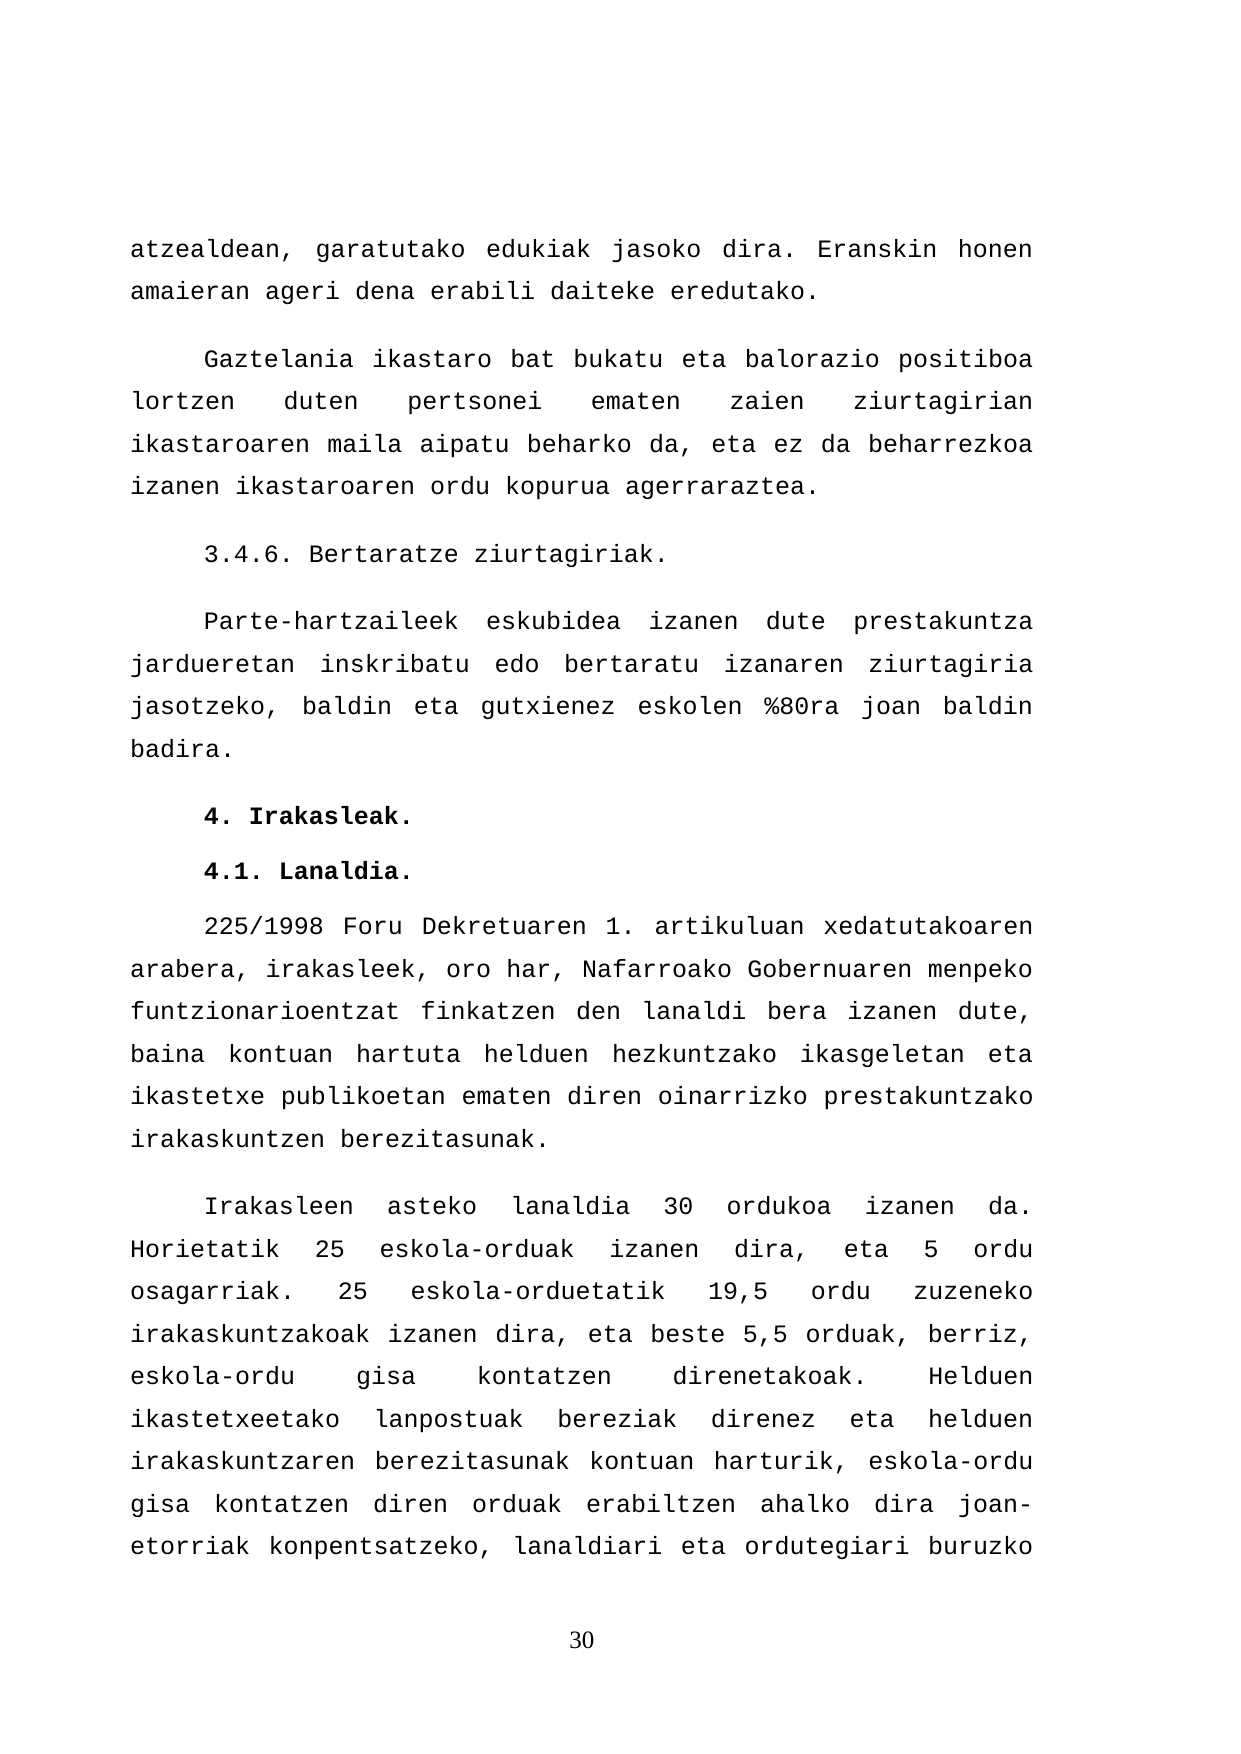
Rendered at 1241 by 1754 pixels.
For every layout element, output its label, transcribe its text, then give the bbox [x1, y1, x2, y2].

text Parte-hartzaileek eskubidea izanen dute prestakuntza jardueretan inskribatu edo bertaratu izanaren ziurtagiria jasotzeko, baldin eta gutxienez eskolen %80ra joan baldin badira. [130, 609, 1033, 764]
text Gaztelania ikastaro bat bukatu eta balorazio positiboa lortzen duten pertsonei ematen zaien ziurtagirian ikastaroaren maila aipatu beharko da, eta ez da beharrezkoa izanen ikastaroaren ordu kopurua agerraraztea. [130, 346, 1033, 502]
text 4.1. Lanaldia. [130, 859, 1033, 887]
text 4. Irakasleak. [130, 804, 1033, 832]
text 225/1998 Foru Dekretuaren 1. artikuluan xedatutakoaren arabera, irakasleek, oro har, Nafarroako Gobernuaren menpeko funtzionarioentzat finkatzen den lanaldi bera izanen dute, baina kontuan hartuta helduen hezkuntzako ikasgeletan eta ikastetxe publikoetan ematen diren oinarrizko prestakuntzako irakaskuntzen berezitasunak. [130, 914, 1033, 1154]
text 3.4.6. Bertaratze ziurtagiriak. [130, 541, 1033, 569]
